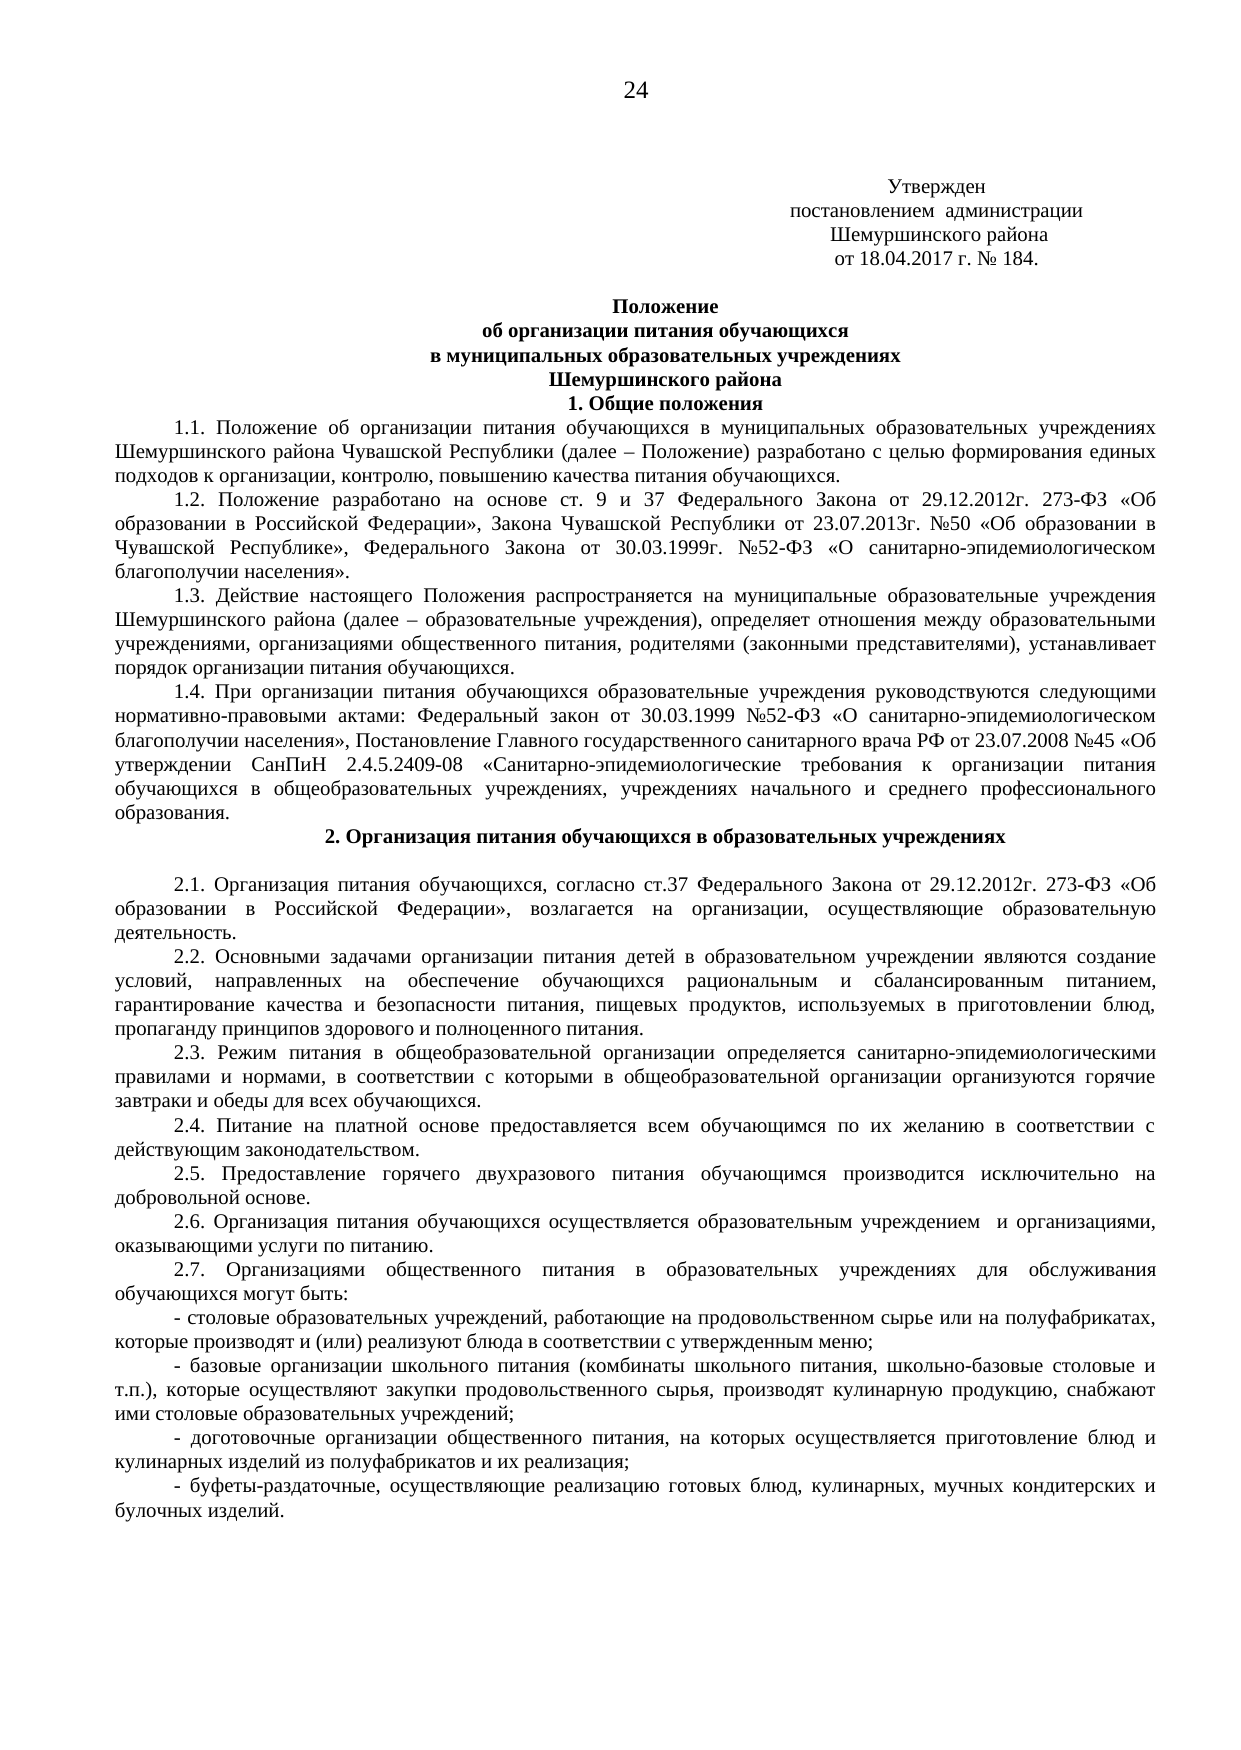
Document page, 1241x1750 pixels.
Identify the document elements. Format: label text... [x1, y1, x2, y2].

text от 18.04.2017 г. № 184. [720, 246, 1153, 270]
text 2.3. Режим питания в общеобразовательной организации определяется санитарно-эпидемиологическими правилами и нормами, в соответствии с которыми в общеобразовательной организации организуются горячие завтраки и обеды для всех обучающихся. [114, 1040, 1157, 1112]
text 2.4. Питание на платной основе предоставляется всем обучающимся по их желанию в соответствии с действующим законодательством. [114, 1112, 1157, 1161]
text 1. Общие положения [114, 391, 1157, 415]
text - доготовочные организации общественного питания, на которых осуществляется приготовление блюд и кулинарных изделий из полуфабрикатов и их реализация; [114, 1425, 1157, 1473]
text 1.2. Положение разработано на основе ст. 9 и 37 Федерального Закона от 29.12.2012г. 273-ФЗ «Об образовании в Российской Федерации», Закона Чувашской Республики от 23.07.2013г. №50 «Об образовании в Чувашской Республике», Федерального Закона от 30.03.1999г. №52-ФЗ «О санитарно-эпидемиологическом благополучии населения». [114, 487, 1157, 583]
text постановлением администрации Шемуршинского района [720, 198, 1153, 246]
text 1.4. При организации питания обучающихся образовательные учреждения руководствуются следующими нормативно-правовыми актами: Федеральный закон от 30.03.1999 №52-ФЗ «О санитарно-эпидемиологическом благополучии населения», Постановление Главного государственного санитарного врача РФ от 23.07.2008 №45 «Об утверждении СанПиН 2.4.5.2409-08 «Санитарно-эпидемиологические требования к организации питания обучающихся в общеобразовательных учреждениях, учреждениях начального и среднего профессионального образования. [114, 679, 1157, 824]
text 1.1. Положение об организации питания обучающихся в муниципальных образовательных учреждениях Шемуршинского района Чувашской Республики (далее – Положение) разработано с целью формирования единых подходов к организации, контролю, повышению качества питания обучающихся. [114, 415, 1157, 487]
text Шемуршинского района [114, 367, 1157, 391]
text об организации питания обучающихся [114, 318, 1157, 342]
text 2.7. Организациями общественного питания в образовательных учреждениях для обслуживания обучающихся могут быть: [114, 1257, 1157, 1305]
text 2.6. Организация питания обучающихся осуществляется образовательным учреждением и организациями, оказывающими услуги по питанию. [114, 1209, 1157, 1257]
text 2.1. Организация питания обучающихся, согласно ст.37 Федерального Закона от 29.12.2012г. 273-ФЗ «Об образовании в Российской Федерации», возлагается на организации, осуществляющие образовательную деятельность. [114, 872, 1157, 944]
text в муниципальных образовательных учреждениях [114, 342, 1157, 367]
text 1.3. Действие настоящего Положения распространяется на муниципальные образовательные учреждения Шемуршинского района (далее – образовательные учреждения), определяет отношения между образовательными учреждениями, организациями общественного питания, родителями (законными представителями), устанавливает порядок организации питания обучающихся. [114, 583, 1157, 679]
text 2.2. Основными задачами организации питания детей в образовательном учреждении являются создание условий, направленных на обеспечение обучающихся рациональным и сбалансированным питанием, гарантирование качества и безопасности питания, пищевых продуктов, используемых в приготовлении блюд, пропаганду принципов здорового и полноценного питания. [114, 944, 1157, 1040]
text Утвержден [720, 174, 1153, 198]
text - столовые образовательных учреждений, работающие на продовольственном сырье или на полуфабрикатах, которые производят и (или) реализуют блюда в соответствии с утвержденным меню; [114, 1305, 1157, 1353]
text Положение [114, 294, 1157, 318]
text 2.5. Предоставление горячего двухразового питания обучающимся производится исключительно на добровольной основе. [114, 1161, 1157, 1209]
text - базовые организации школьного питания (комбинаты школьного питания, школьно-базовые столовые и т.п.), которые осуществляют закупки продовольственного сырья, производят кулинарную продукцию, снабжают ими столовые образовательных учреждений; [114, 1353, 1157, 1425]
text 2. Организация питания обучающихся в образовательных учреждениях [114, 824, 1157, 848]
text - буфеты-раздаточные, осуществляющие реализацию готовых блюд, кулинарных, мучных кондитерских и булочных изделий. [114, 1473, 1157, 1522]
